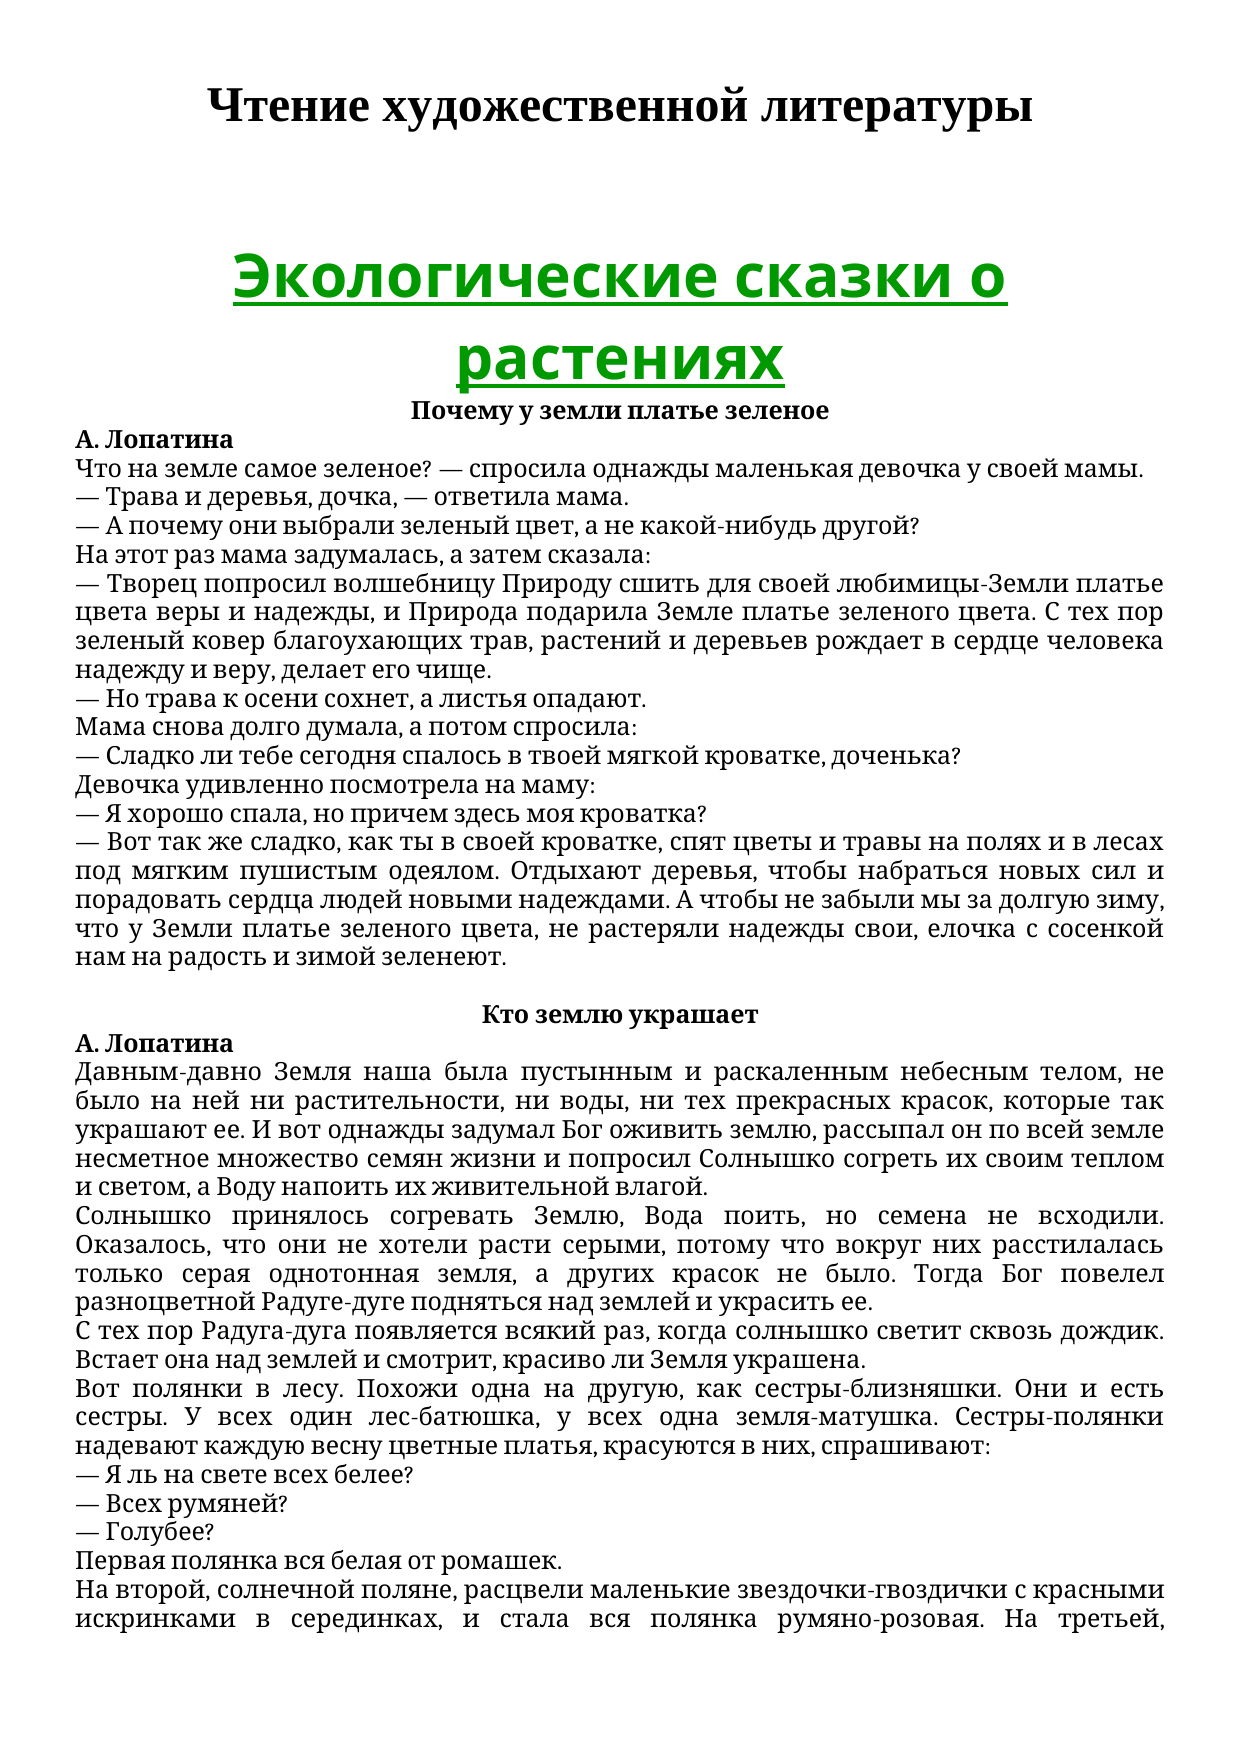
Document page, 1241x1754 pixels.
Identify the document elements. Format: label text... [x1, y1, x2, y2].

text Экологические сказки о растениях [75, 232, 1165, 397]
text — Творец попросил волшебницу Природу сшить для своей любимицы-Земли платье цвета веры и надежды, и Природа подарила Земле платье зеленого цвета. С тех пор зеленый ковер благоухающих трав, растений и деревьев рождает в сердце человека надежду и веру, делает его чище. [75, 569, 1165, 684]
text Почему у земли платье зеленое [75, 397, 1165, 426]
text — А почему они выбрали зеленый цвет, а не какой-нибудь другой? [75, 512, 1165, 541]
text Чтение художественной литературы [75, 75, 1165, 132]
text — Вот так же сладко, как ты в своей кроватке, спят цветы и травы на полях и в лесах под мягким пушистым одеялом. Отдыхают деревья, чтобы набраться новых сил и порадовать сердца людей новыми надеждами. А чтобы не забыли мы за долгую зиму, что у Земли платье зеленого цвета, не растеряли надежды свои, елочка с сосенкой нам на радость и зимой зеленеют. [75, 828, 1165, 972]
text Первая полянка вся белая от ромашек. [75, 1547, 1165, 1576]
text А. Лопатина [75, 426, 1165, 454]
text — Трава и деревья, дочка, — ответила мама. [75, 483, 1165, 512]
text На этот раз мама задумалась, а затем сказала: [75, 541, 1165, 569]
text — Я хорошо спала, но причем здесь моя кроватка? [75, 799, 1165, 828]
text Девочка удивленно посмотрела на маму: [75, 771, 1165, 799]
text А. Лопатина [75, 1029, 1165, 1058]
text — Я ль на свете всех белее? [75, 1461, 1165, 1489]
text Давным-давно Земля наша была пустынным и раскаленным небесным телом, не было на ней ни растительности, ни воды, ни тех прекрасных красок, которые так украшают ее. И вот однажды задумал Бог оживить землю, рассыпал он по всей земле несметное множество семян жизни и попросил Солнышко согреть их своим теплом и светом, а Воду напоить их живительной влагой. [75, 1058, 1165, 1202]
text — Сладко ли тебе сегодня спалось в твоей мягкой кроватке, доченька? [75, 742, 1165, 771]
text С тех пор Радуга-дуга появляется всякий раз, когда солнышко светит сквозь дождик. Встает она над землей и смотрит, красиво ли Земля украшена. [75, 1317, 1165, 1374]
text Вот полянки в лесу. Похожи одна на другую, как сестры-близняшки. Они и есть сестры. У всех один лес-батюшка, у всех одна земля-матушка. Сестры-полянки надевают каждую весну цветные платья, красуются в них, спрашивают: [75, 1374, 1165, 1461]
text Что на земле самое зеленое? — спросила однажды маленькая девочка у своей мамы. [75, 454, 1165, 483]
text — Но трава к осени сохнет, а листья опадают. [75, 684, 1165, 713]
text Мама снова долго думала, а потом спросила: [75, 713, 1165, 742]
text Кто землю украшает [75, 1001, 1165, 1029]
text — Всех румяней? [75, 1489, 1165, 1518]
text Солнышко принялось согревать Землю, Вода поить, но семена не всходили. Оказалось, что они не хотели расти серыми, потому что вокруг них расстилалась только серая однотонная земля, а других красок не было. Тогда Бог повелел разноцветной Радуге-дуге подняться над землей и украсить ее. [75, 1202, 1165, 1317]
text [75, 1576, 1165, 1633]
text — Голубее? [75, 1518, 1165, 1547]
